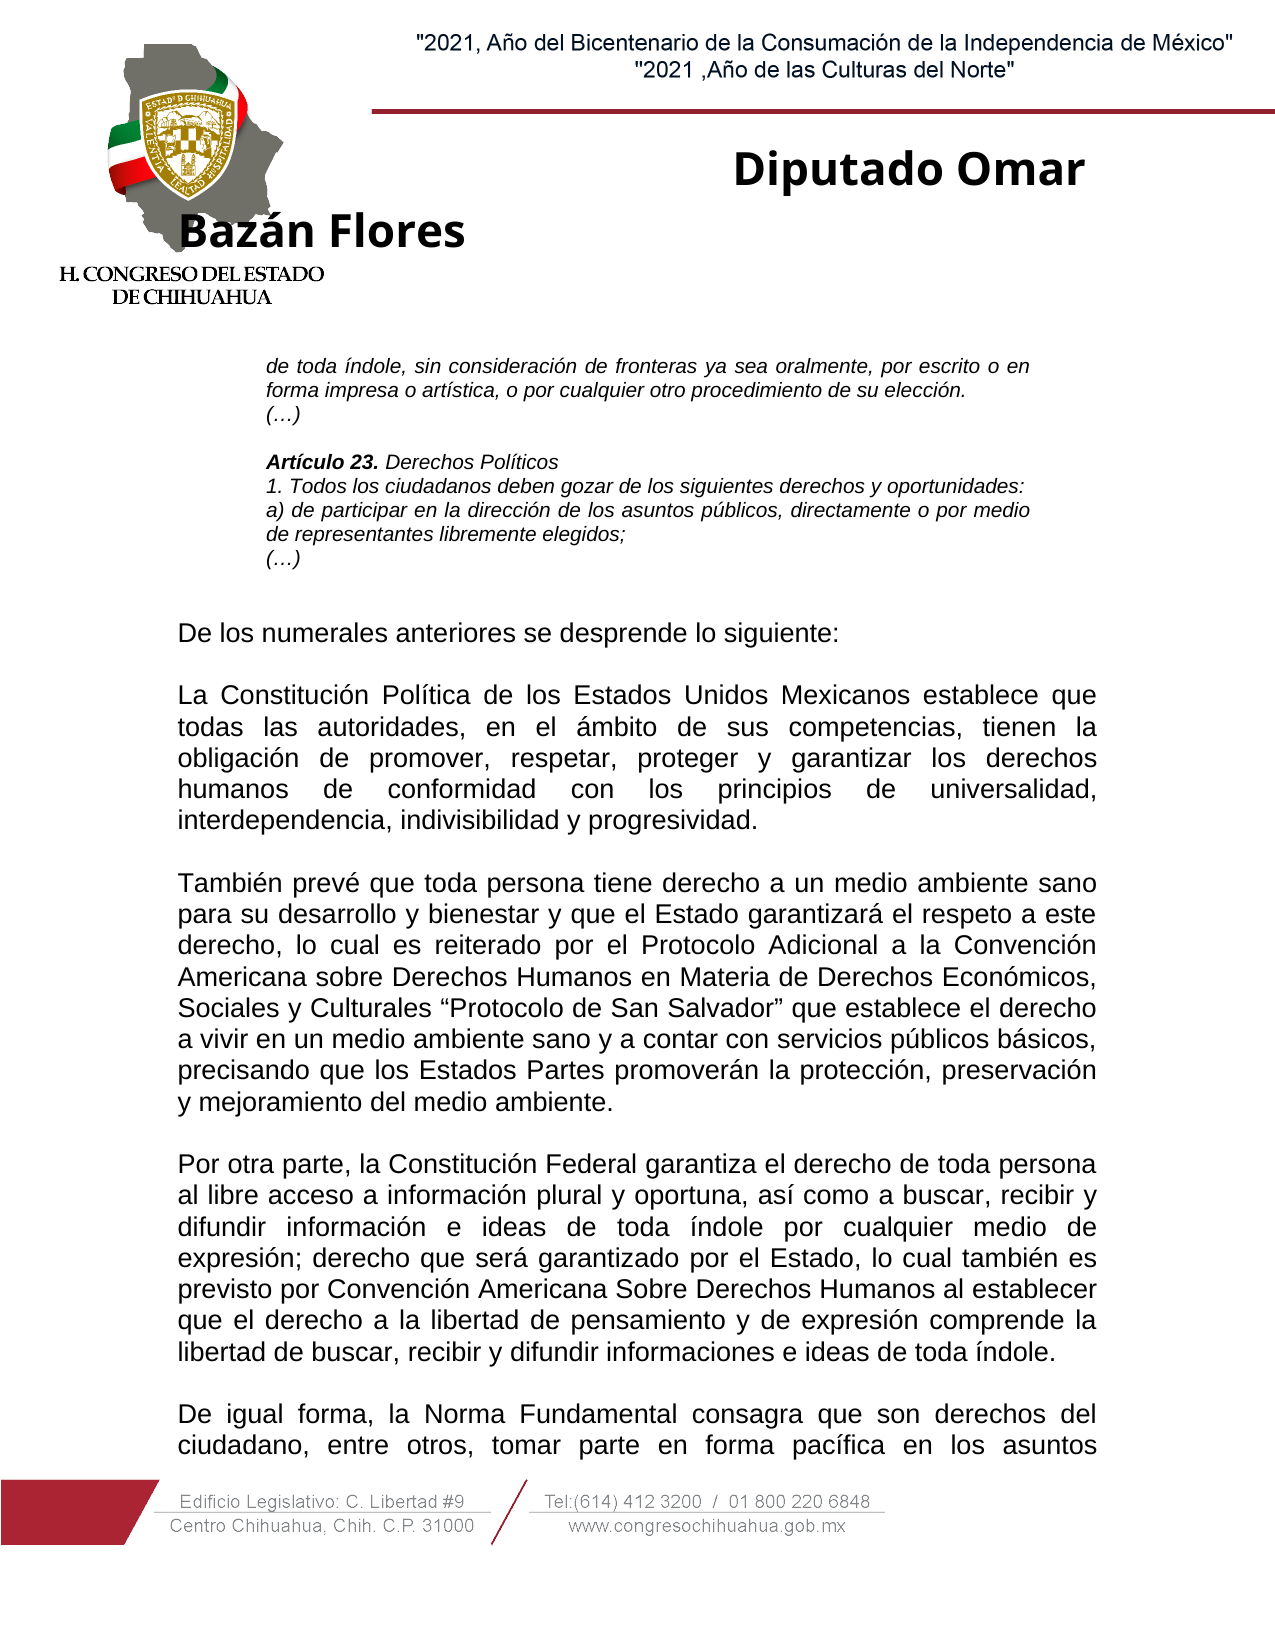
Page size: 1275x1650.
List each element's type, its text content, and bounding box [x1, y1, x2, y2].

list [177, 1398, 1098, 1461]
list Por otra parte, la Constitución Federal garantiza el derecho de toda persona al libre acceso a información plural y oportuna, así como a buscar, recibir y difundir información e ideas de toda índole por cualquier medio de expresión; derecho que será garantizado por el Estado, lo cual también es previsto por Convención Americana Sobre Derechos Humanos al establecer que el derecho a la libertad de pensamiento y de expresión comprende la libertad de buscar, recibir y difundir informaciones e ideas de toda índole. [177, 1148, 1098, 1367]
list La Constitución Política de los Estados Unidos Mexicanos establece que todas las autoridades, en el ámbito de sus competencias, tienen la obligación de promover, respetar, proteger y garantizar los derechos humanos de conformidad con los principios de universalidad, interdependencia, indivisibilidad y progresividad. [177, 679, 1098, 836]
list Artículo 23. Derechos Políticos [266, 450, 1033, 474]
list (…) [266, 546, 1033, 570]
picture [0, 0, 1275, 1608]
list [266, 354, 1033, 402]
list También prevé que toda persona tiene derecho a un medio ambiente sano para su desarrollo y bienestar y que el Estado garantizará el respeto a este derecho, lo cual es reiterado por el Protocolo Adicional a la Convención Americana sobre Derechos Humanos en Materia de Derechos Económicos, Sociales y Culturales “Protocolo de San Salvador” que establece el derecho a vivir en un medio ambiente sano y a contar con servicios públicos básicos, precisando que los Estados Partes promoverán la protección, preservación y mejoramiento del medio ambiente. [177, 867, 1098, 1117]
list (…) [266, 402, 1033, 426]
list a) de participar en la dirección de los asuntos públicos, directamente o por medio de representantes libremente elegidos; [266, 498, 1033, 546]
list 1. Todos los ciudadanos deben gozar de los siguientes derechos y oportunidades: [266, 474, 1033, 498]
list De los numerales anteriores se desprende lo siguiente: [177, 617, 1098, 648]
